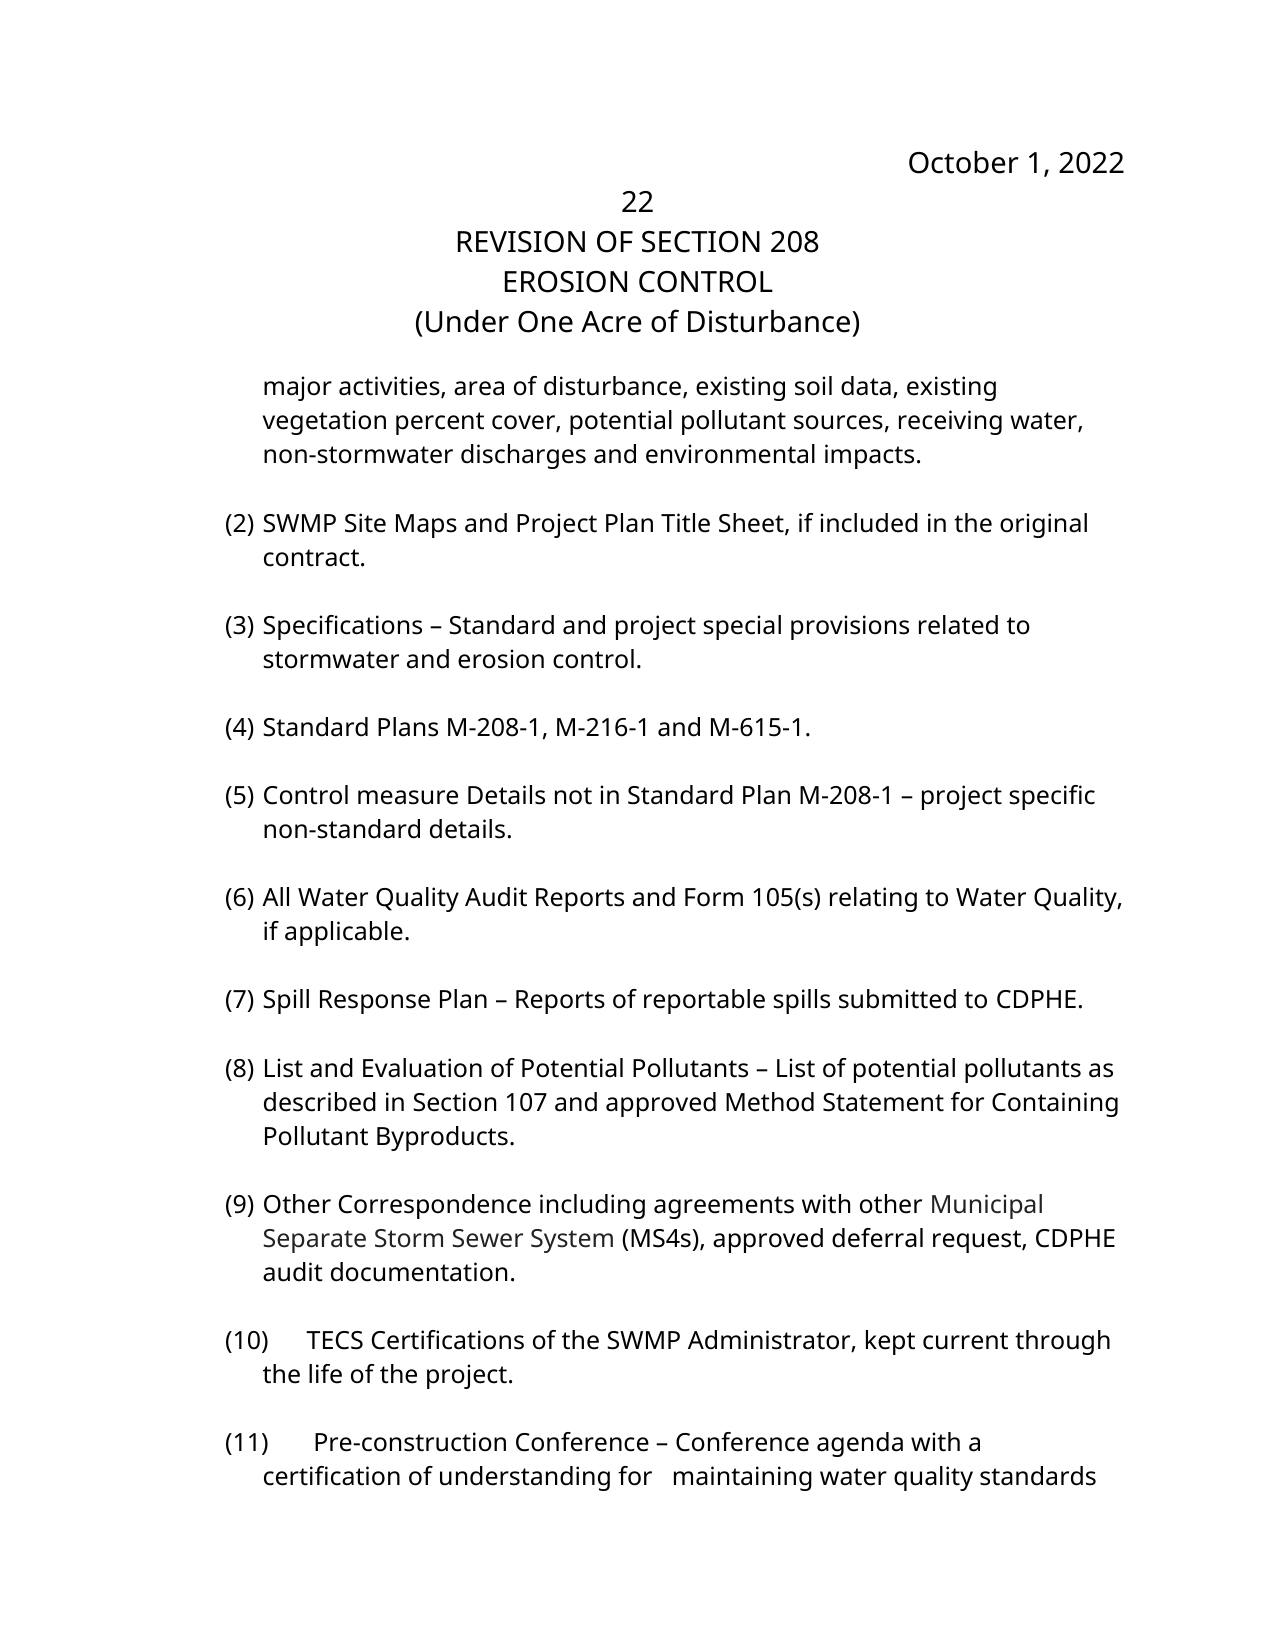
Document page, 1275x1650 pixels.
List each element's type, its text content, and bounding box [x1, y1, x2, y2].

list All Water Quality Audit Reports and Form 105(s) relating to Water Quality, if applicable. [225, 880, 1125, 948]
list Standard Plans M-208-1, M-216-1 and M-615-1. [225, 709, 1125, 744]
list TECS Certifications of the SWMP Administrator, kept current through the life of the project. [225, 1323, 1125, 1391]
list Other Correspondence including agreements with other Municipal Separate Storm Sewer System (MS4s), approved deferral request, CDPHE audit documentation. [225, 1186, 1125, 1289]
list Specifications – Standard and project special provisions related to stormwater and erosion control. [225, 607, 1125, 676]
list SWMP Site Maps and Project Plan Title Sheet, if included in the original contract. [225, 505, 1125, 573]
list Control measure Details not in Standard Plan M-208-1 – project specific non-standard details. [225, 778, 1125, 846]
list List and Evaluation of Potential Pollutants – List of potential pollutants as described in Section 107 and approved Method Statement for Containing Pollutant Byproducts. [225, 1050, 1125, 1152]
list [225, 369, 1125, 471]
